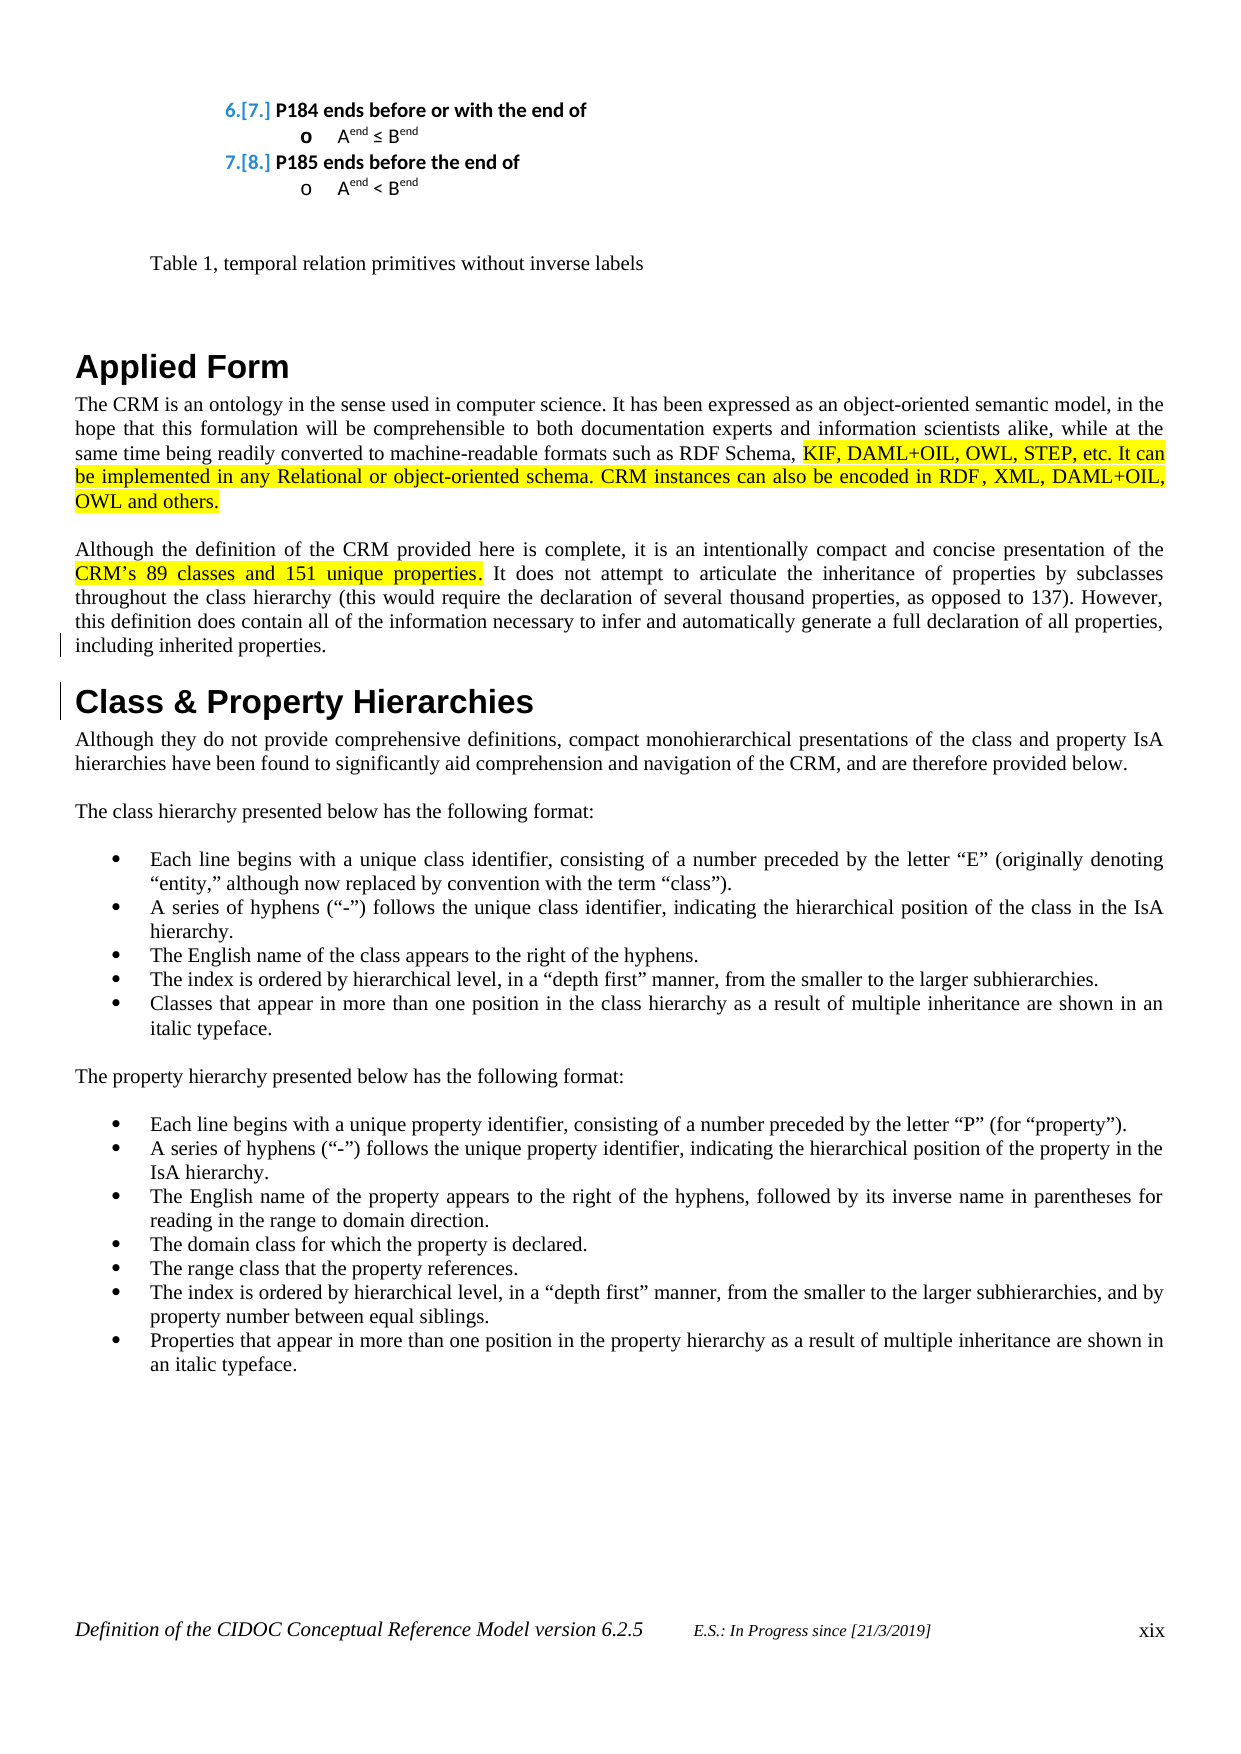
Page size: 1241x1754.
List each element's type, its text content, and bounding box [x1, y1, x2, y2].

list Properties that appear in more than one position in the property hierarchy as a result of multiple inheritance are shown in an italic typeface. [112, 1328, 1165, 1376]
text The CRM is an ontology in the sense used in computer science. It has been expressed as an object-oriented semantic model, in the hope that this formulation will be comprehensible to both documentation experts and information scientists alike, while at the same time being readily converted to machine-readable formats such as RDF Schema, KIF, DAML+OIL, OWL, STEP, etc. It can be implemented in any Relational or object-oriented schema. CRM instances can also be encoded in RDF, XML, DAML+OIL, OWL and others. [75, 392, 1165, 465]
list The domain class for which the property is declared. [112, 1232, 1165, 1256]
text Although they do not provide comprehensive definitions, compact monohierarchical presentations of the class and property IsA hierarchies have been found to significantly aid comprehension and navigation of the CRM, and are therefore provided below. [75, 727, 1165, 775]
list Each line begins with a unique class identifier, consisting of a number preceded by the letter “E” (originally denoting “entity,” although now replaced by convention with the term “class”). [112, 847, 1165, 895]
list A series of hyphens (“-”) follows the unique property identifier, indicating the hierarchical position of the property in the IsA hierarchy. [112, 1136, 1165, 1184]
list A series of hyphens (“-”) follows the unique class identifier, indicating the hierarchical position of the class in the IsA hierarchy. [112, 895, 1165, 943]
list Classes that appear in more than one position in the class hierarchy as a result of multiple inheritance are shown in an italic typeface. [112, 991, 1165, 1039]
list Each line begins with a unique property identifier, consisting of a number preceded by the letter “P” (for “property”). [112, 1112, 1165, 1136]
list The English name of the property appears to the right of the hyphens, followed by its inverse name in parentheses for reading in the range to domain direction. [112, 1184, 1165, 1232]
list P185 ends before the end of [225, 149, 1165, 175]
text The property hierarchy presented below has the following format: [75, 1063, 1165, 1088]
list The index is ordered by hierarchical level, in a “depth first” manner, from the smaller to the larger subhierarchies, and by property number between equal siblings. [112, 1280, 1165, 1328]
subtitle Class & Property Hierarchies [75, 682, 1165, 720]
list The English name of the class appears to the right of the hyphens. [112, 943, 1165, 967]
list Aend < Bend [300, 175, 1165, 201]
list The range class that the property references. [112, 1256, 1165, 1280]
list Aend ≤ Bend [300, 123, 1165, 149]
subtitle Applied Form [75, 348, 1165, 386]
text Table 1, temporal relation primitives without inverse labels [150, 250, 1165, 274]
list P184 ends before or with the end of [225, 98, 1165, 123]
text The class hierarchy presented below has the following format: [75, 799, 1165, 823]
list The index is ordered by hierarchical level, in a “depth first” manner, from the smaller to the larger subhierarchies. [112, 967, 1165, 991]
text Although the definition of the CRM provided here is complete, it is an intentionally compact and concise presentation of the CRM’s 89 classes and 151 unique properties. It does not attempt to articulate the inheritance of properties by subclasses throughout the class hierarchy (this would require the declaration of several thousand properties, as opposed to 137). However, this definition does contain all of the information necessary to infer and automatically generate a full declaration of all properties, including inherited properties. [75, 537, 1165, 657]
